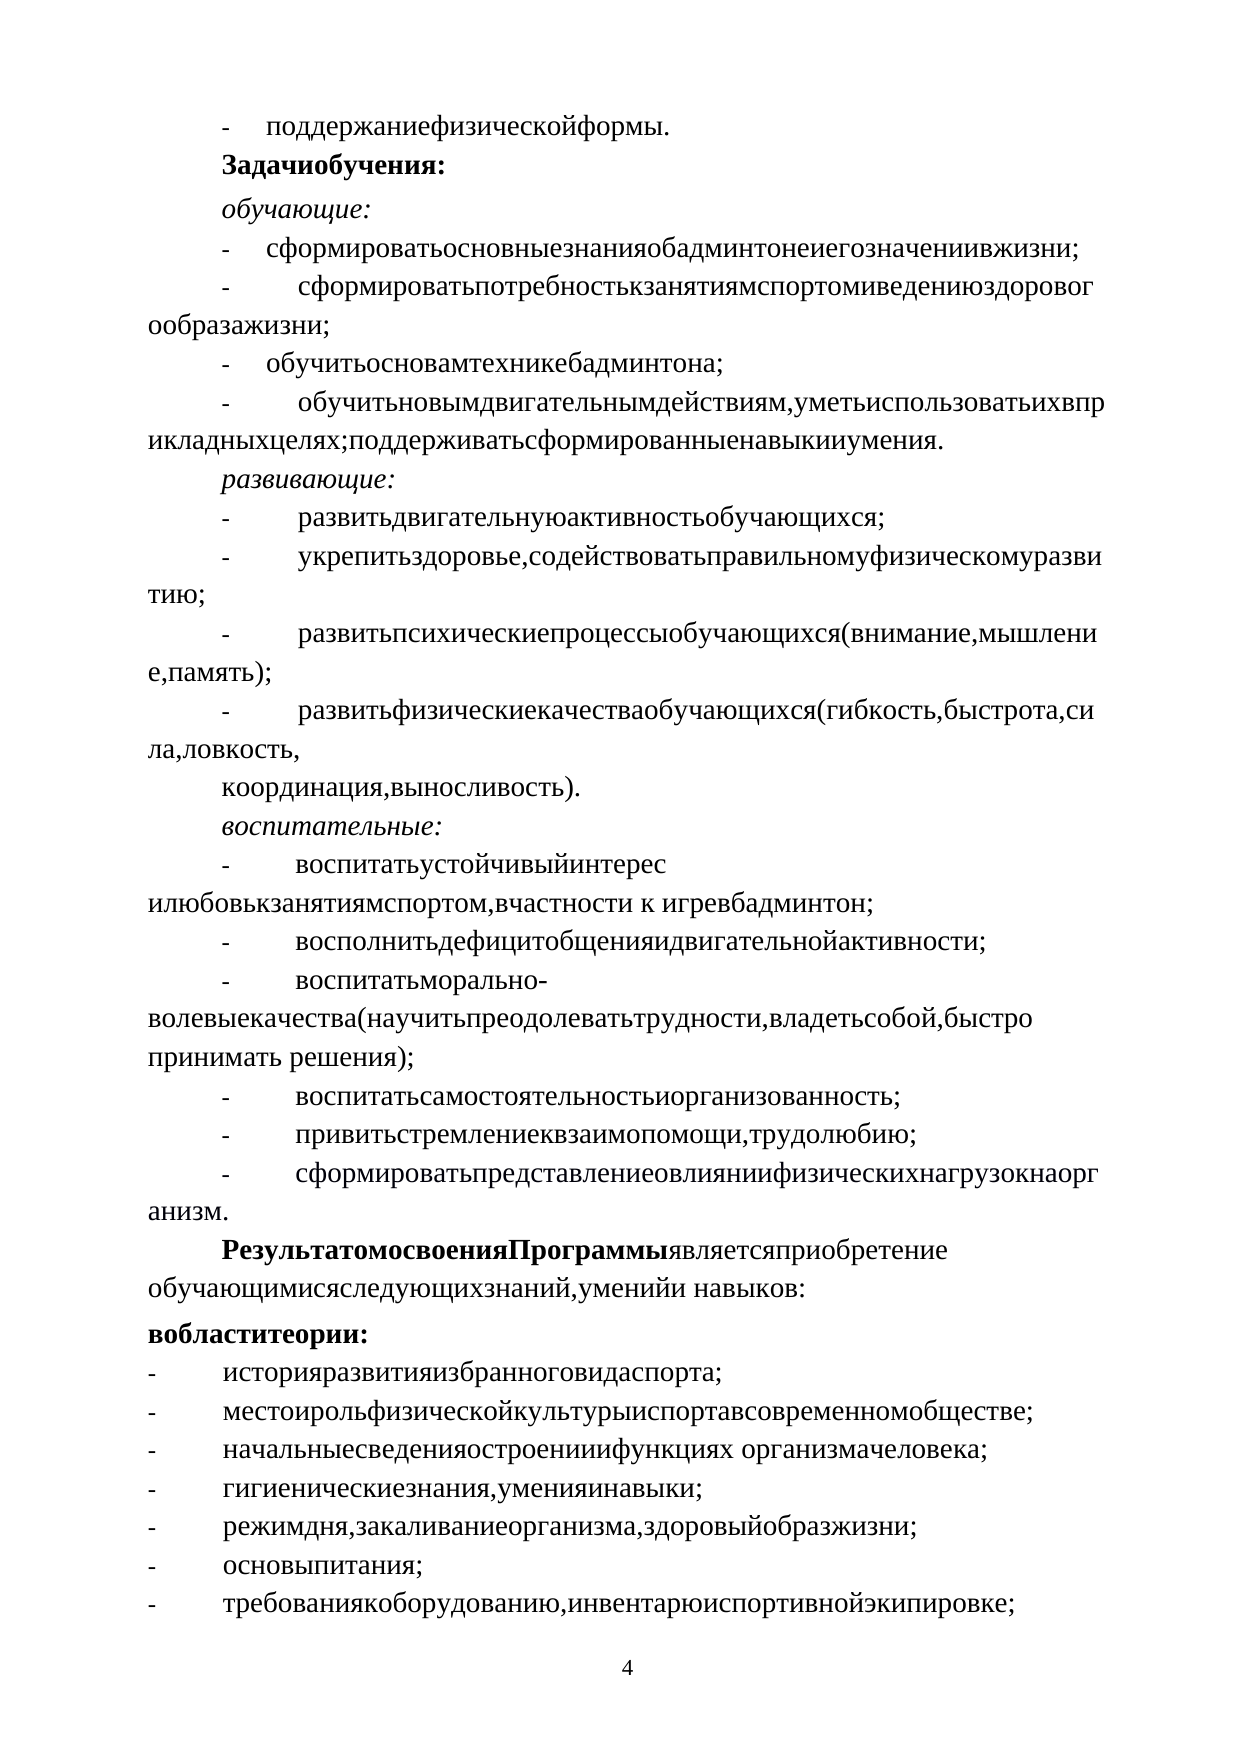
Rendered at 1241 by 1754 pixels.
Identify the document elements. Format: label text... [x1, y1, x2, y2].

list сформироватьпредставлениеовлияниифизическихнагрузокнаорганизм. [148, 1155, 1107, 1227]
list требованиякоборудованию,инвентарюиспортивнойэкипировке; [148, 1586, 1107, 1619]
list местоирольфизическойкультурыиспортавсовременномобществе; [148, 1393, 1107, 1426]
text развивающие: [148, 461, 1107, 494]
list основыпитания; [148, 1547, 1107, 1581]
text обучающие: [148, 191, 1107, 225]
text Задачиобучения: [148, 147, 1107, 180]
list начальныесведенияостроенииифункциях организмачеловека; [148, 1431, 1107, 1465]
text координация,выносливость). [148, 769, 1107, 803]
list обучитьновымдвигательнымдействиям,уметьиспользоватьихвприкладныхцелях;поддерживатьсформированныенавыкииумения. [148, 384, 1107, 456]
list развитьфизическиекачестваобучающихся(гибкость,быстрота,сила,ловкость, [148, 692, 1107, 764]
list восполнитьдефицитобщенияидвигательнойактивности; [148, 923, 1107, 957]
text воспитательные: [148, 808, 1107, 841]
list сформироватьпотребностькзанятиямспортомиведениюздоровогообразажизни; [148, 268, 1107, 340]
list гигиеническиезнания,уменияинавыки; [148, 1470, 1107, 1503]
list укрепитьздоровье,содействоватьправильномуфизическомуразвитию; [148, 538, 1107, 610]
list обучитьосновамтехникебадминтона; [148, 345, 1107, 379]
list поддержаниефизическойформы. [148, 108, 1107, 142]
list развитьдвигательнуюактивностьобучающихся; [148, 499, 1107, 533]
list привитьстремлениеквзаимопомощи,трудолюбию; [148, 1116, 1107, 1150]
list воспитатьсамостоятельностьиорганизованность; [148, 1078, 1107, 1111]
list сформироватьосновныезнанияобадминтонеиегозначениивжизни; [148, 230, 1107, 263]
text РезультатомосвоенияПрограммыявляетсяприобретение обучающимисяследующихзнаний,уменийи навыков: [148, 1232, 1107, 1304]
list воспитатьморально-волевыекачества(научитьпреодолеватьтрудности,владетьсобой,быстро принимать решения); [148, 962, 1107, 1073]
list воспитатьустойчивыйинтерес илюбовькзанятиямспортом,вчастности к игревбадминтон; [148, 846, 1107, 918]
list развитьпсихическиепроцессыобучающихся(внимание,мышление,память); [148, 615, 1107, 687]
subtitle вобластитеории: [148, 1316, 1107, 1349]
list режимдня,закаливаниеорганизма,здоровыйобразжизни; [148, 1508, 1107, 1542]
list историяразвитияизбранноговидаспорта; [148, 1354, 1107, 1388]
